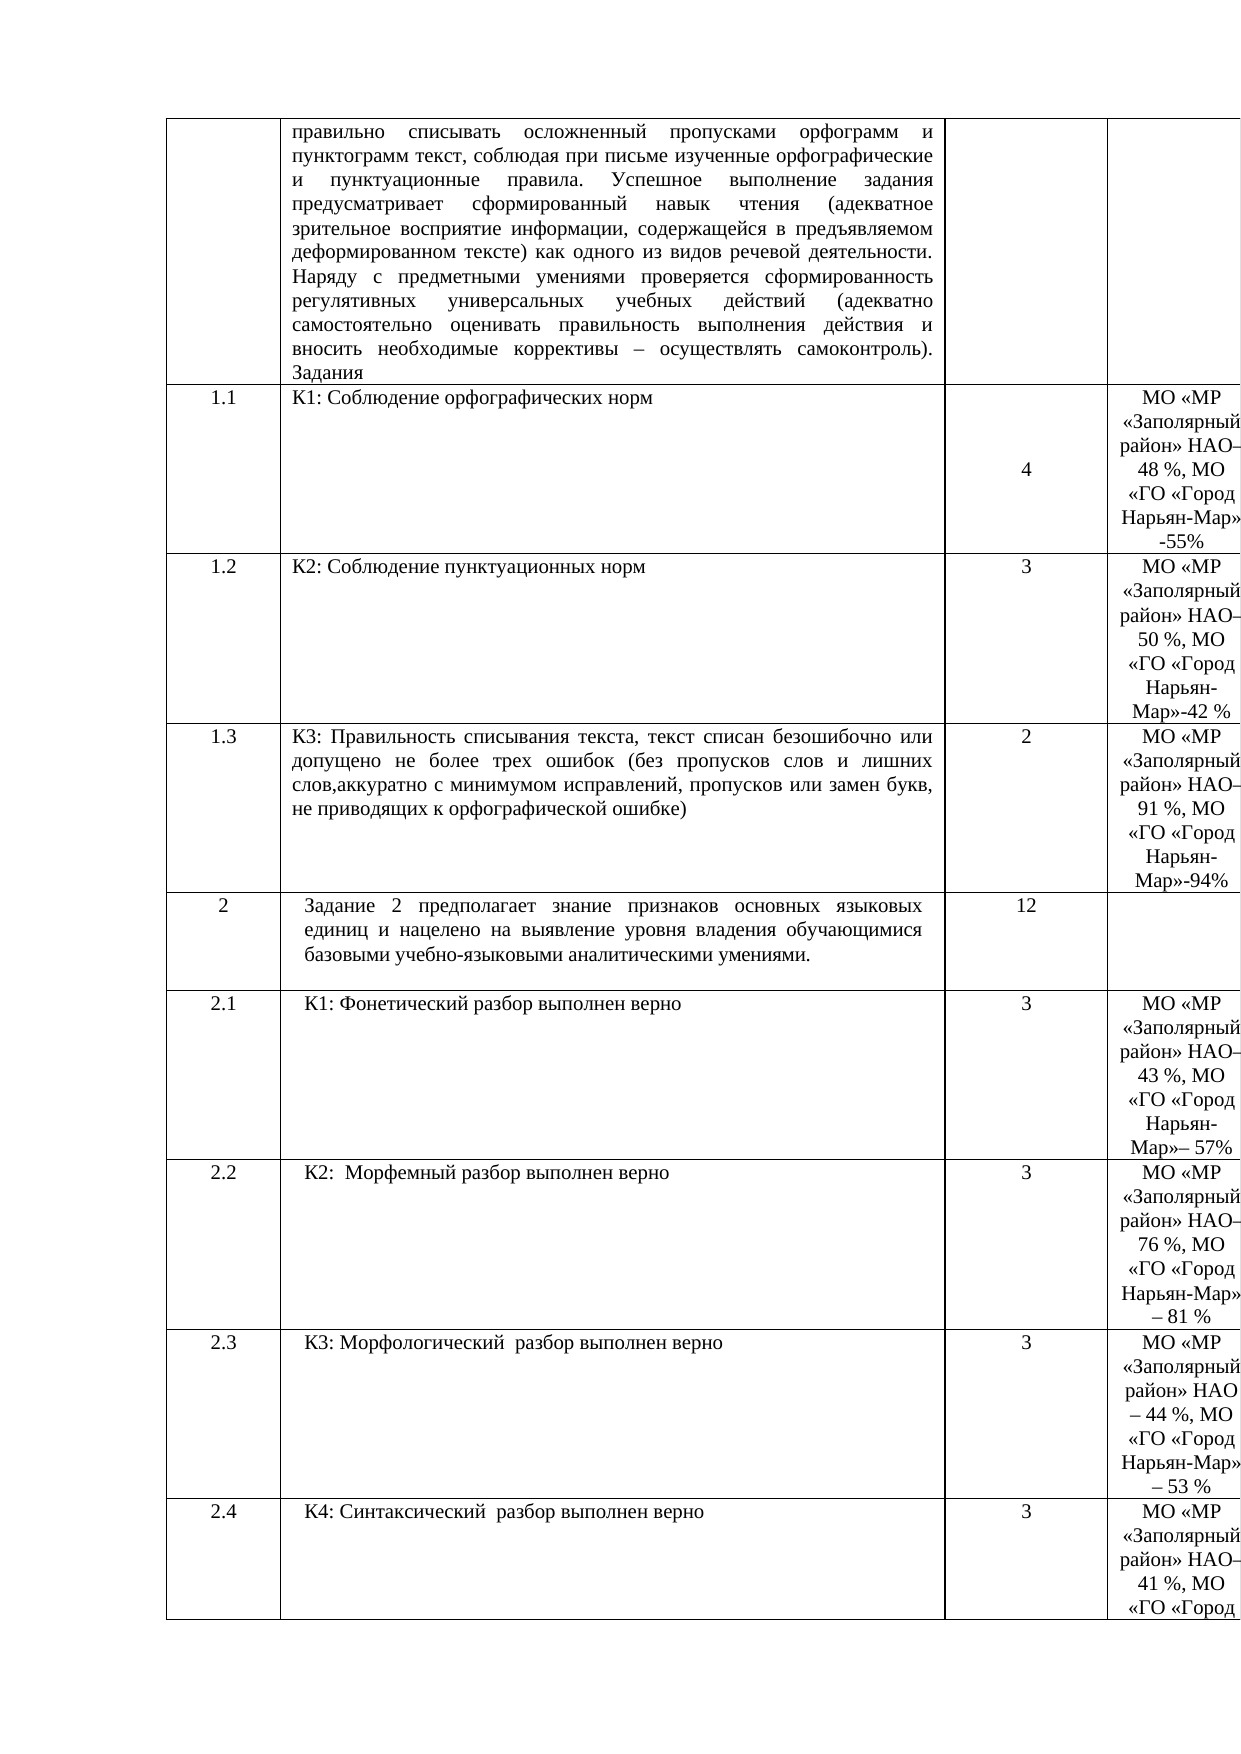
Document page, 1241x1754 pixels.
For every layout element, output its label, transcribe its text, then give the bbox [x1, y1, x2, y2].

table_cell 12 [946, 893, 1107, 989]
table_cell МО «МР «Заполярный район» НАО– 48 %, МО «ГО «Город Нарьян-Мар» -55% [1108, 385, 1240, 553]
table_cell 3 [946, 991, 1107, 1159]
table_cell 1.2 [167, 554, 280, 723]
table_cell МО «МР «Заполярный район» НАО– 50 %, МО «ГО «Город Нарьян-Мар»-42 % [1108, 554, 1240, 723]
table_cell К3: Правильность списывания текста, текст списан безошибочно или допущено не более трех ошибок (без пропусков слов и лишних слов,аккуратно с минимумом исправлений, пропусков или замен букв, не приводящих к орфографической ошибке) [281, 724, 944, 892]
table_cell [1108, 119, 1240, 384]
table_cell МО «МР «Заполярный район» НАО– 91 %, МО «ГО «Город Нарьян-Мар»-94% [1108, 724, 1240, 892]
table_cell 2 [946, 724, 1107, 892]
table_cell К2: Морфемный разбор выполнен верно [281, 1160, 944, 1328]
table_cell 3 [946, 1499, 1107, 1619]
table_cell К2: Соблюдение пунктуационных норм [281, 554, 944, 723]
table_cell МО «МР «Заполярный район» НАО – 44 %, МО «ГО «Город Нарьян-Мар» – 53 % [1108, 1330, 1240, 1498]
table_cell [1108, 893, 1240, 989]
table_cell 3 [946, 554, 1107, 723]
table_cell 1.1 [167, 385, 280, 553]
table_cell 4 [946, 385, 1107, 553]
table_cell МО «МР «Заполярный район» НАО– 76 %, МО «ГО «Город Нарьян-Мар» – 81 % [1108, 1160, 1240, 1328]
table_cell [1108, 1499, 1240, 1619]
table_cell К1: Соблюдение орфографических норм [281, 385, 944, 553]
table_cell МО «МР «Заполярный район» НАО– 43 %, МО «ГО «Город Нарьян-Мар»– 57% [1108, 991, 1240, 1159]
table_cell 2 [167, 893, 280, 989]
table_cell 1.3 [167, 724, 280, 892]
table_cell К1: Фонетический разбор выполнен верно [281, 991, 944, 1159]
table_cell 1 [167, 119, 280, 384]
table_cell 3 [946, 1160, 1107, 1328]
table_cell К3: Морфологический разбор выполнен верно [281, 1330, 944, 1498]
table_cell 9 [946, 119, 1107, 384]
table_cell 2.4 [167, 1499, 280, 1619]
table_cell 2.1 [167, 991, 280, 1159]
table_cell 3 [946, 1330, 1107, 1498]
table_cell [281, 1499, 944, 1619]
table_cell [281, 119, 944, 384]
table_cell 2.2 [167, 1160, 280, 1328]
table_cell 2.3 [167, 1330, 280, 1498]
table_cell Задание 2 предполагает знание признаков основных языковых единиц и нацелено на выявление уровня владения обучающимися базовыми учебно-языковыми аналитическими умениями. [281, 893, 944, 989]
